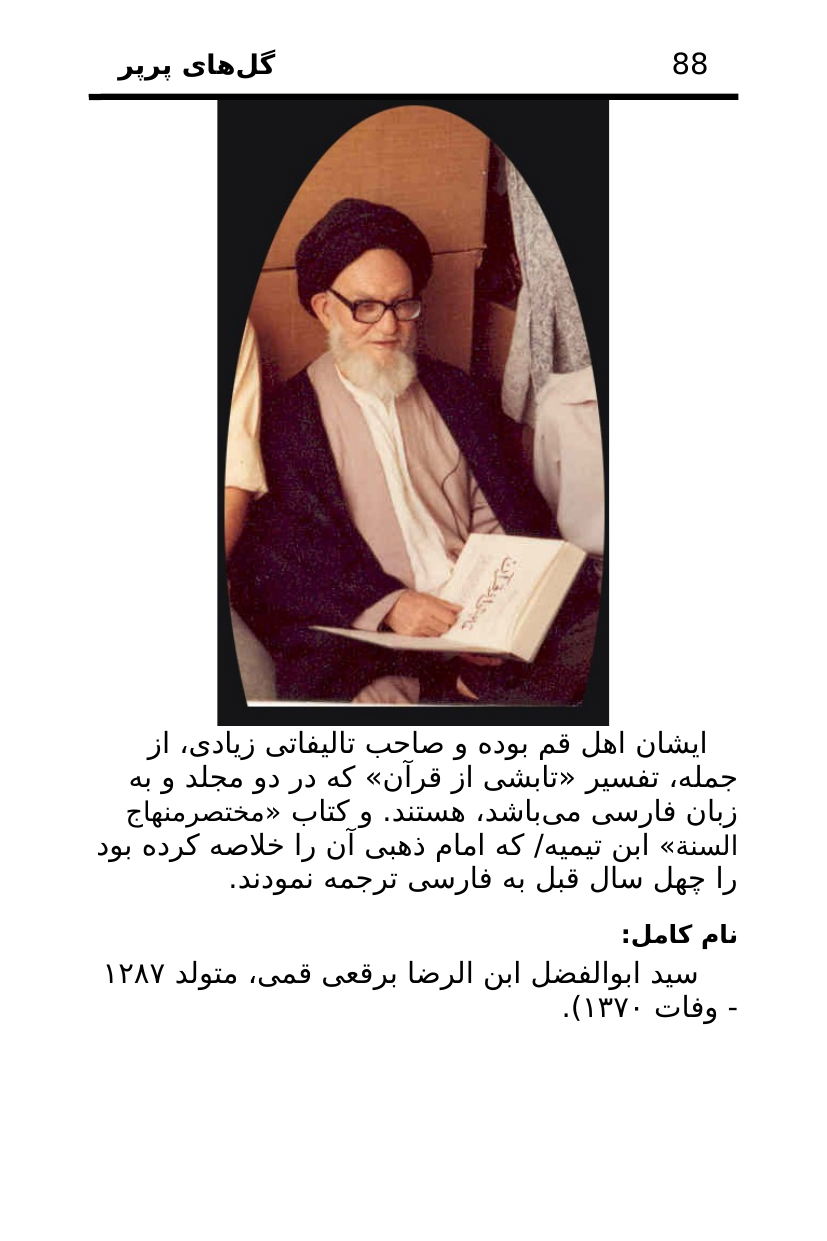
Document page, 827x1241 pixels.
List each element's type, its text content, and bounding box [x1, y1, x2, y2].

text ایشان اهل قم بوده و صاحب تالیفاتی زیادی، از جمله، تفسیر «تابشی از قرآن» که در دو مجلد و به زبان فارسی می‌باشد، هستند. و کتاب «مختصرمنهاج السنة» ابن تیمیه/ که امام ذهبی آن را خلاصه کرده بود را چهل سال قبل به فارسی ترجمه نمودند. [89, 726, 738, 896]
text سید ابوالفضل ابن الرضا برقعی قمی، متولد ۱۲۸۷ - وفات ۱۳۷۰). [89, 956, 738, 1024]
picture [217, 100, 610, 726]
text نام كامل: [89, 921, 738, 950]
